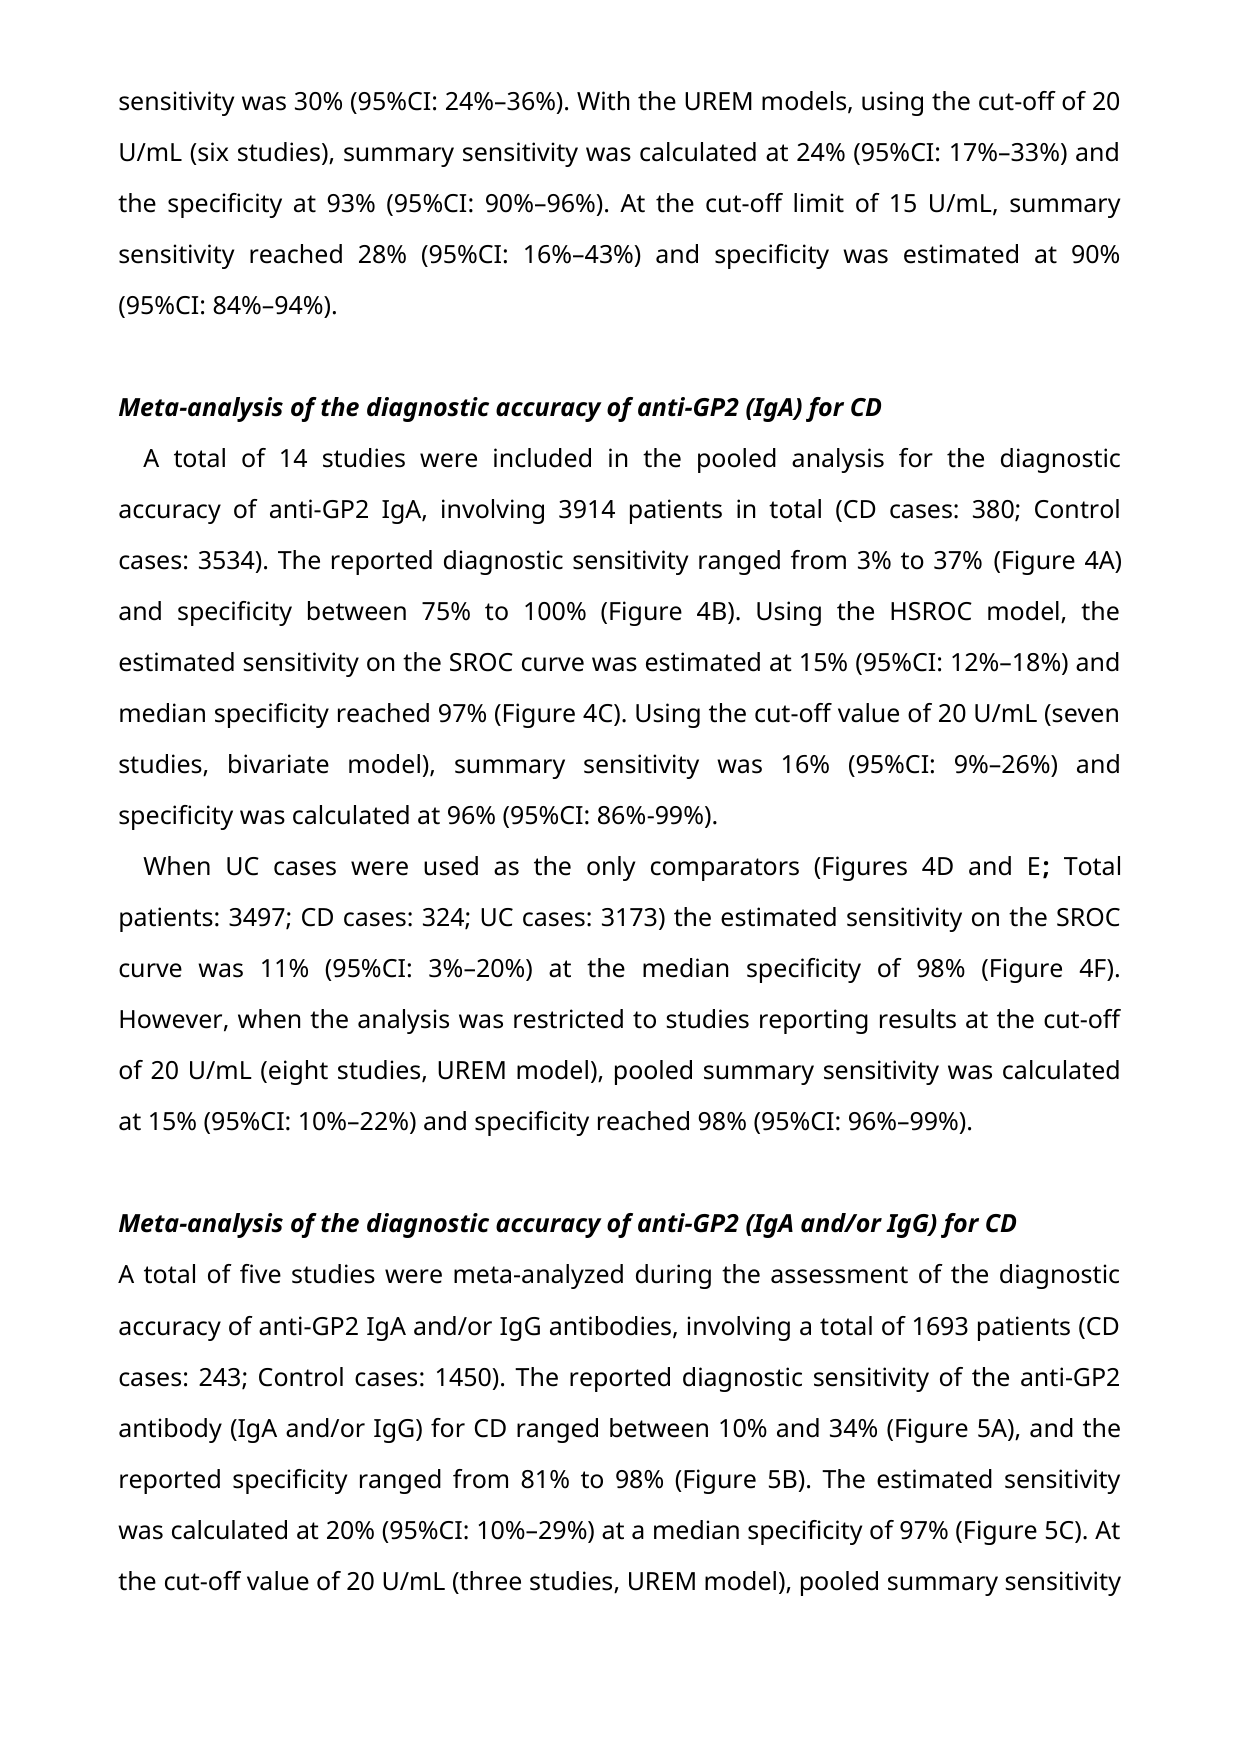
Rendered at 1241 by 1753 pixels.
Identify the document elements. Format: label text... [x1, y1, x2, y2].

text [118, 1257, 1122, 1597]
text A total of 14 studies were included in the pooled analysis for the diagnostic accuracy of anti-GP2 IgA, involving 3914 patients in total (CD cases: 380; Control cases: 3534). The reported diagnostic sensitivity ranged from 3% to 37% (Figure 4A) and specificity between 75% to 100% (Figure 4B). Using the HSROC model, the estimated sensitivity on the SROC curve was estimated at 15% (95%CI: 12%–18%) and median specificity reached 97% (Figure 4C). Using the cut-off value of 20 U/mL (seven studies, bivariate model), summary sensitivity was 16% (95%CI: 9%–26%) and specificity was calculated at 96% (95%CI: 86%-99%). [118, 441, 1122, 832]
text When UC cases were used as the only comparators (Figures 4D and E; Total patients: 3497; CD cases: 324; UC cases: 3173) the estimated sensitivity on the SROC curve was 11% (95%CI: 3%–20%) at the median specificity of 98% (Figure 4F). However, when the analysis was restricted to studies reporting results at the cut-off of 20 U/mL (eight studies, UREM model), pooled summary sensitivity was calculated at 15% (95%CI: 10%–22%) and specificity reached 98% (95%CI: 96%–99%). [118, 849, 1122, 1138]
text Meta-analysis of the diagnostic accuracy of anti-GP2 (IgA) for CD [118, 389, 1122, 423]
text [118, 83, 1122, 321]
text Meta-analysis of the diagnostic accuracy of anti-GP2 (IgA and/or IgG) for CD [118, 1206, 1122, 1240]
